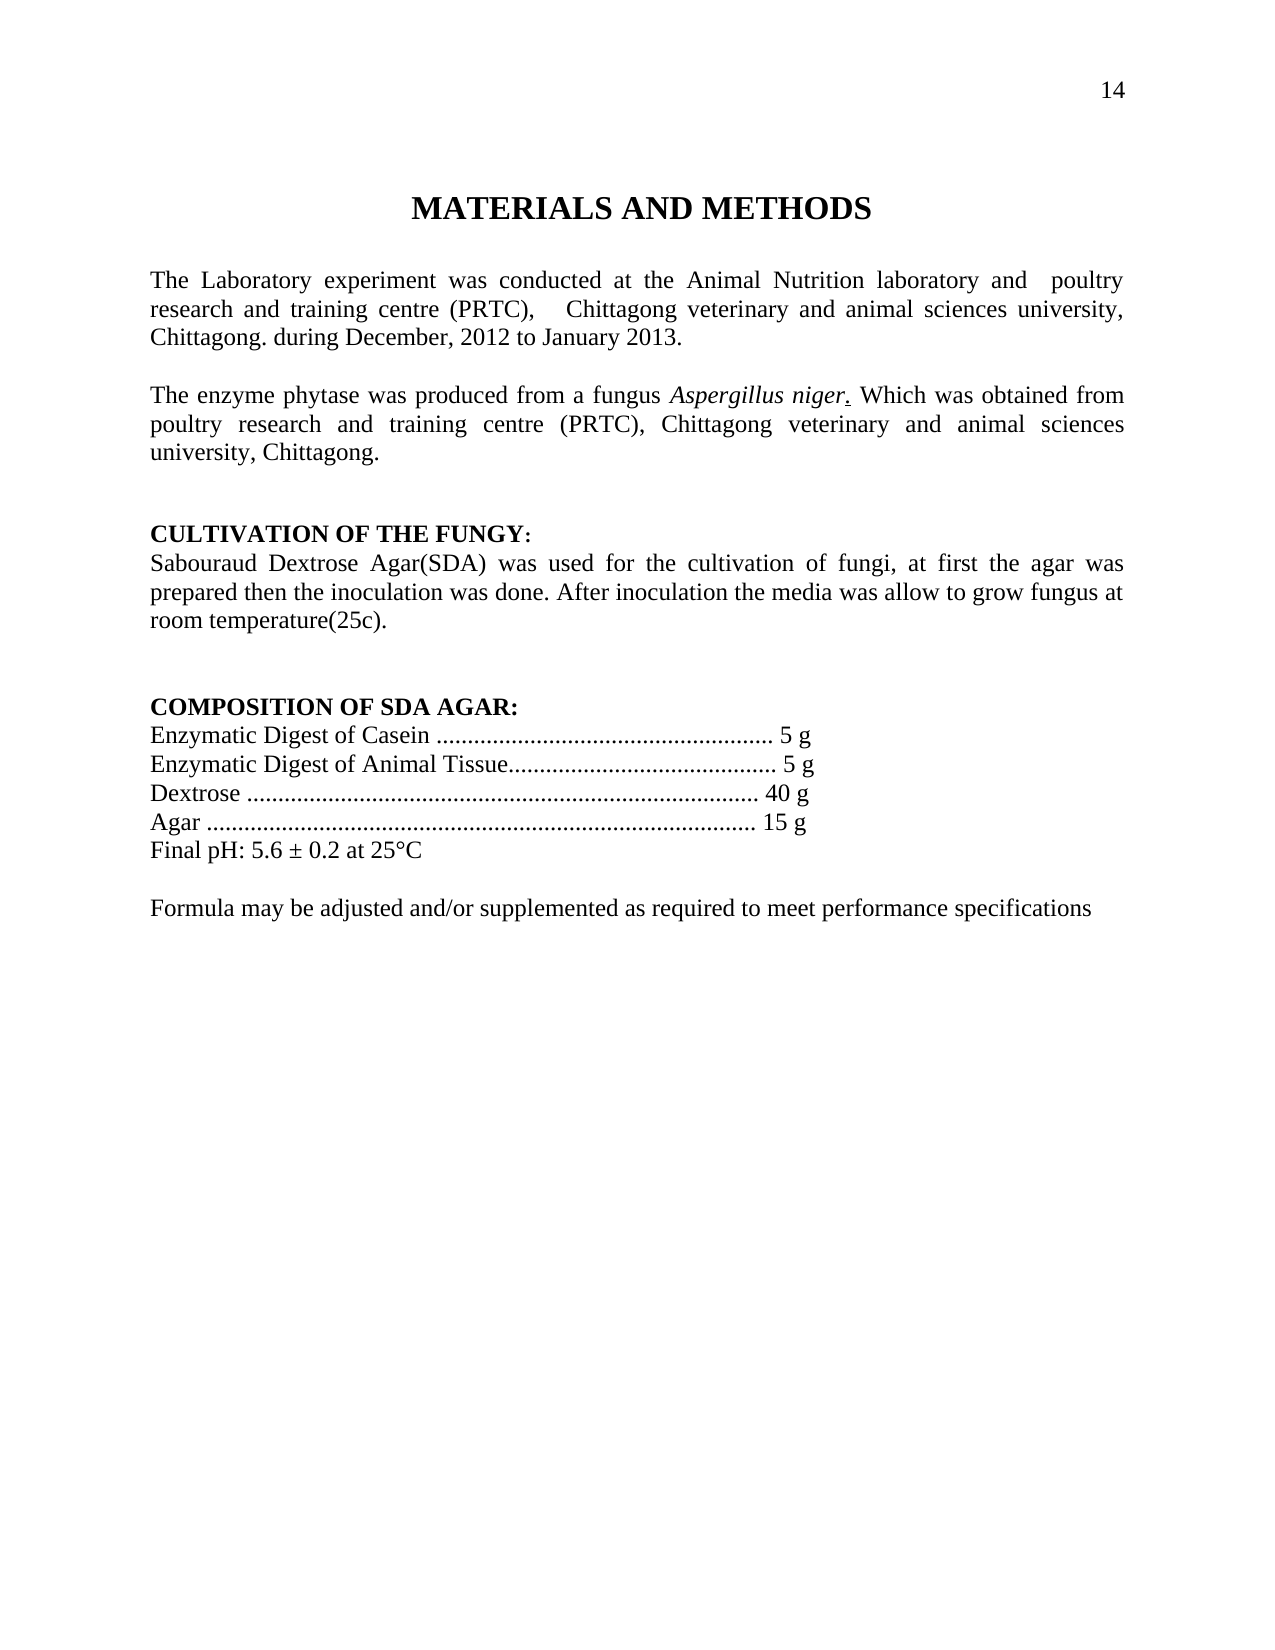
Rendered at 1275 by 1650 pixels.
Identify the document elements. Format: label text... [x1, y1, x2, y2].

text Enzymatic Digest of Casein ...................................................... 5 g [150, 720, 1125, 749]
text Dextrose .................................................................................. 40 g [150, 778, 1125, 807]
text Sabouraud Dextrose Agar(SDA) was used for the cultivation of fungi, at first the agar was prepared then the inoculation was done. After inoculation the media was allow to grow fungus at room temperature(25c). [150, 548, 1125, 634]
text CULTIVATION OF THE FUNGY: [150, 519, 1125, 548]
text Final pH: 5.6 ± 0.2 at 25°C [150, 835, 1125, 864]
text COMPOSITION OF SDA AGAR: [150, 692, 1125, 720]
text Enzymatic Digest of Animal Tissue........................................... 5 g [150, 749, 1125, 778]
text The Laboratory experiment was conducted at the Animal Nutrition laboratory and poultry research and training centre (PRTC), Chittagong veterinary and animal sciences university, Chittagong. during December, 2012 to January 2013. [150, 265, 1125, 351]
text The enzyme phytase was produced from a fungus Aspergillus niger. Which was obtained from poultry research and training centre (PRTC), Chittagong veterinary and animal sciences university, Chittagong. [150, 380, 1125, 466]
text MATERIALS AND METHODS [150, 188, 1125, 227]
text Agar ........................................................................................ 15 g [150, 807, 1125, 835]
text Formula may be adjusted and/or supplemented as required to meet performance specifications [150, 893, 1125, 922]
